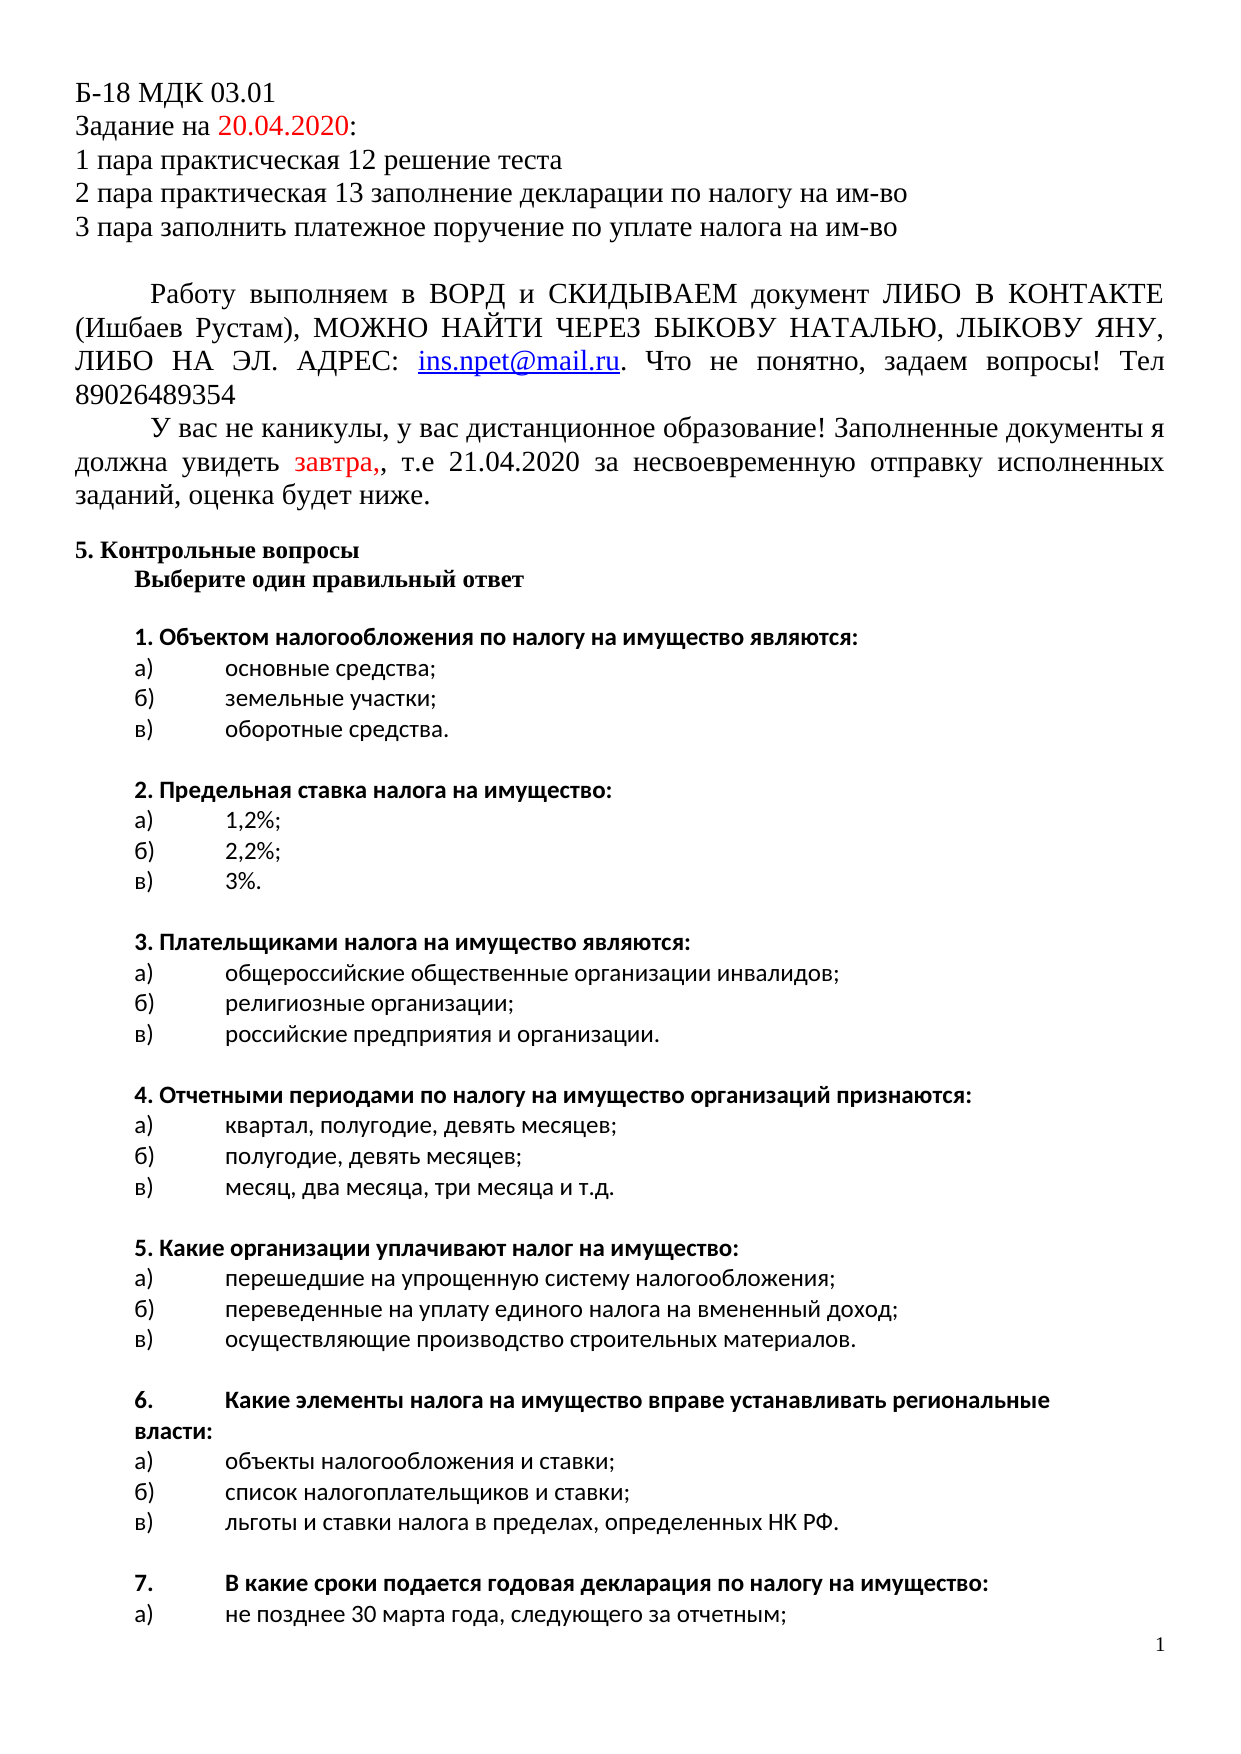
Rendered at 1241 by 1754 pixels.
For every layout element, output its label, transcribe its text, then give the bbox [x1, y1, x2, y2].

text а) основные средства; [134, 652, 1112, 682]
text а) не позднее 30 марта года, следующего за отчетным; [134, 1598, 1112, 1628]
text 2. Предельная ставка налога на имущество: [134, 774, 1112, 804]
text а) 1,2%; [134, 804, 1112, 835]
text 7. В какие сроки подается годовая декларация по налогу на имущество: [134, 1567, 1112, 1598]
text 5. Контрольные вопросы [75, 535, 1165, 564]
text а) объекты налогообложения и ставки; [134, 1445, 1112, 1476]
text 3. Плательщиками налога на имущество являются: [134, 927, 1112, 957]
text б) земельные участки; [134, 682, 1112, 713]
text б) 2,2%; [134, 835, 1112, 866]
text в) осуществляющие производство строительных материалов. [134, 1323, 1112, 1354]
text а) общероссийские общественные организации инвалидов; [134, 957, 1112, 988]
text Б-18 МДК 03.01 [75, 75, 1165, 108]
text б) религиозные организации; [134, 988, 1112, 1018]
text б) полугодие, девять месяцев; [134, 1140, 1112, 1171]
text б) список налогоплательщиков и ставки; [134, 1476, 1112, 1506]
text 3 пара заполнить платежное поручение по уплате налога на им-во [75, 209, 1165, 243]
text У вас не каникулы, у вас дистанционное образование! Заполненные документы я должна увидеть завтра,, т.е 21.04.2020 за несвоевременную отправку исполненных заданий, оценка будет ниже. [75, 410, 1165, 511]
text в) льготы и ставки налога в пределах, определенных НК РФ. [134, 1506, 1112, 1537]
text Работу выполняем в ВОРД и СКИДЫВАЕМ документ ЛИБО В КОНТАКТЕ (Ишбаев Рустам), МОЖНО НАЙТИ ЧЕРЕЗ БЫКОВУ НАТАЛЬЮ, ЛЫКОВУ ЯНУ, ЛИБО НА ЭЛ. АДРЕС: ins.npet@mail.ru. Что не понятно, задаем вопросы! Тел 89026489354 [75, 276, 1165, 410]
text в) месяц, два месяца, три месяца и т.д. [134, 1171, 1112, 1201]
text а) перешедшие на упрощенную систему налогообложения; [134, 1262, 1112, 1293]
text а) квартал, полугодие, девять месяцев; [134, 1110, 1112, 1140]
text Выберите один правильный ответ [134, 564, 1112, 593]
text 1 пара практисческая 12 решение теста [75, 142, 1165, 176]
text Задание на 20.04.2020: [75, 108, 1165, 142]
text 2 пара практическая 13 заполнение декларации по налогу на им-во [75, 176, 1165, 209]
text в) 3%. [134, 866, 1112, 896]
text 6. Какие элементы налога на имущество вправе устанавливать региональные власти: [134, 1384, 1112, 1445]
text в) оборотные средства. [134, 713, 1112, 743]
text в) российские предприятия и организации. [134, 1018, 1112, 1049]
text 1. Объектом налогообложения по налогу на имущество являются: [134, 621, 1112, 652]
text 4. Отчетными периодами по налогу на имущество организаций признаются: [134, 1079, 1112, 1110]
text 5. Какие организации уплачивают налог на имущество: [134, 1232, 1112, 1262]
text б) переведенные на уплату единого налога на вмененный доход; [134, 1293, 1112, 1323]
